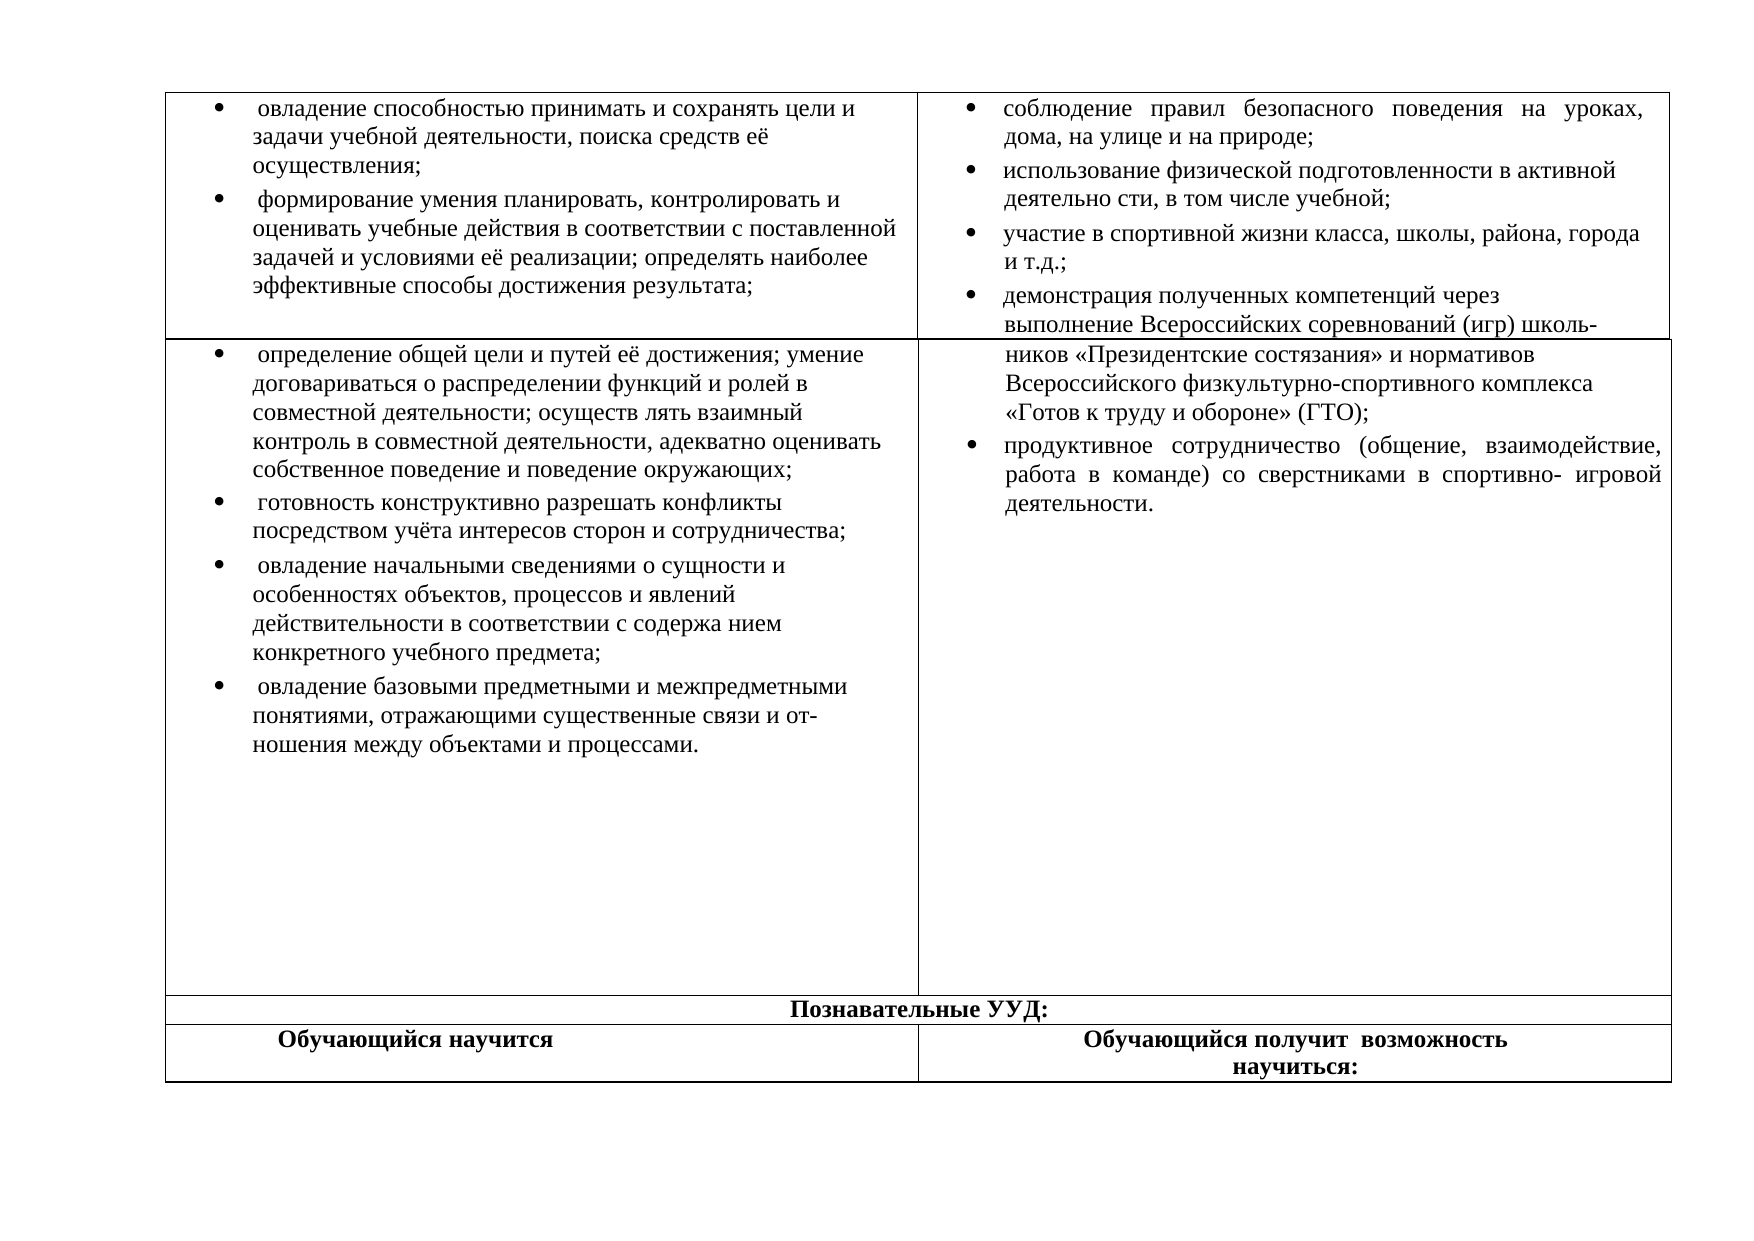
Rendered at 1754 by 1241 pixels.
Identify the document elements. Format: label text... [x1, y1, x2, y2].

table_cell Обучающийся получит возможность научиться: [919, 1025, 1671, 1081]
table_cell овладение способностью принимать и сохранять цели и задачи учебной деятельности, поиска средств её осуществления; формирование умения планировать, контролировать и оценивать учебные действия в соответствии с поставленной задачей и условиями её реализации; определять наиболее эффективные способы достижения результата; [166, 93, 917, 337]
table_cell Обучающийся научится [166, 1025, 918, 1081]
table_header ников «Президентские состязания» и нормативов Всероссийского физкультурно-спортивного комплекса «Готов к труду и обороне» (ГТО); продуктивное сотрудничество (общение, взаимодействие, работа в команде) со сверстниками в спортивно- игровой деятельности. [919, 340, 1671, 995]
table_cell соблюдение правил безопасного поведения на уроках, дома, на улице и на природе; использование физической подготовленности в активной деятельно сти, в том числе учебной; участие в спортивной жизни класса, школы, района, города и т.д.; демонстрация полученных компетенций через выполнение Всероссийских соревнований (игр) школь- [918, 93, 1669, 337]
table_cell Познавательные УУД: [166, 996, 1671, 1024]
table_header определение общей цели и путей её достижения; умение договариваться о распределении функций и ролей в совместной деятельности; осуществ лять взаимный контроль в совместной деятельности, адекватно оценивать собственное поведение и поведение окружающих; готовность конструктивно разрешать конфликты посредством учёта интересов сторон и сотрудничества; овладение начальными сведениями о сущности и особенностях объектов, процессов и явлений действительности в соответствии с содержа нием конкретного учебного предмета; овладение базовыми предметными и межпредметными понятиями, отражающими существенные связи и от- ношения между объектами и процессами. [166, 340, 918, 995]
